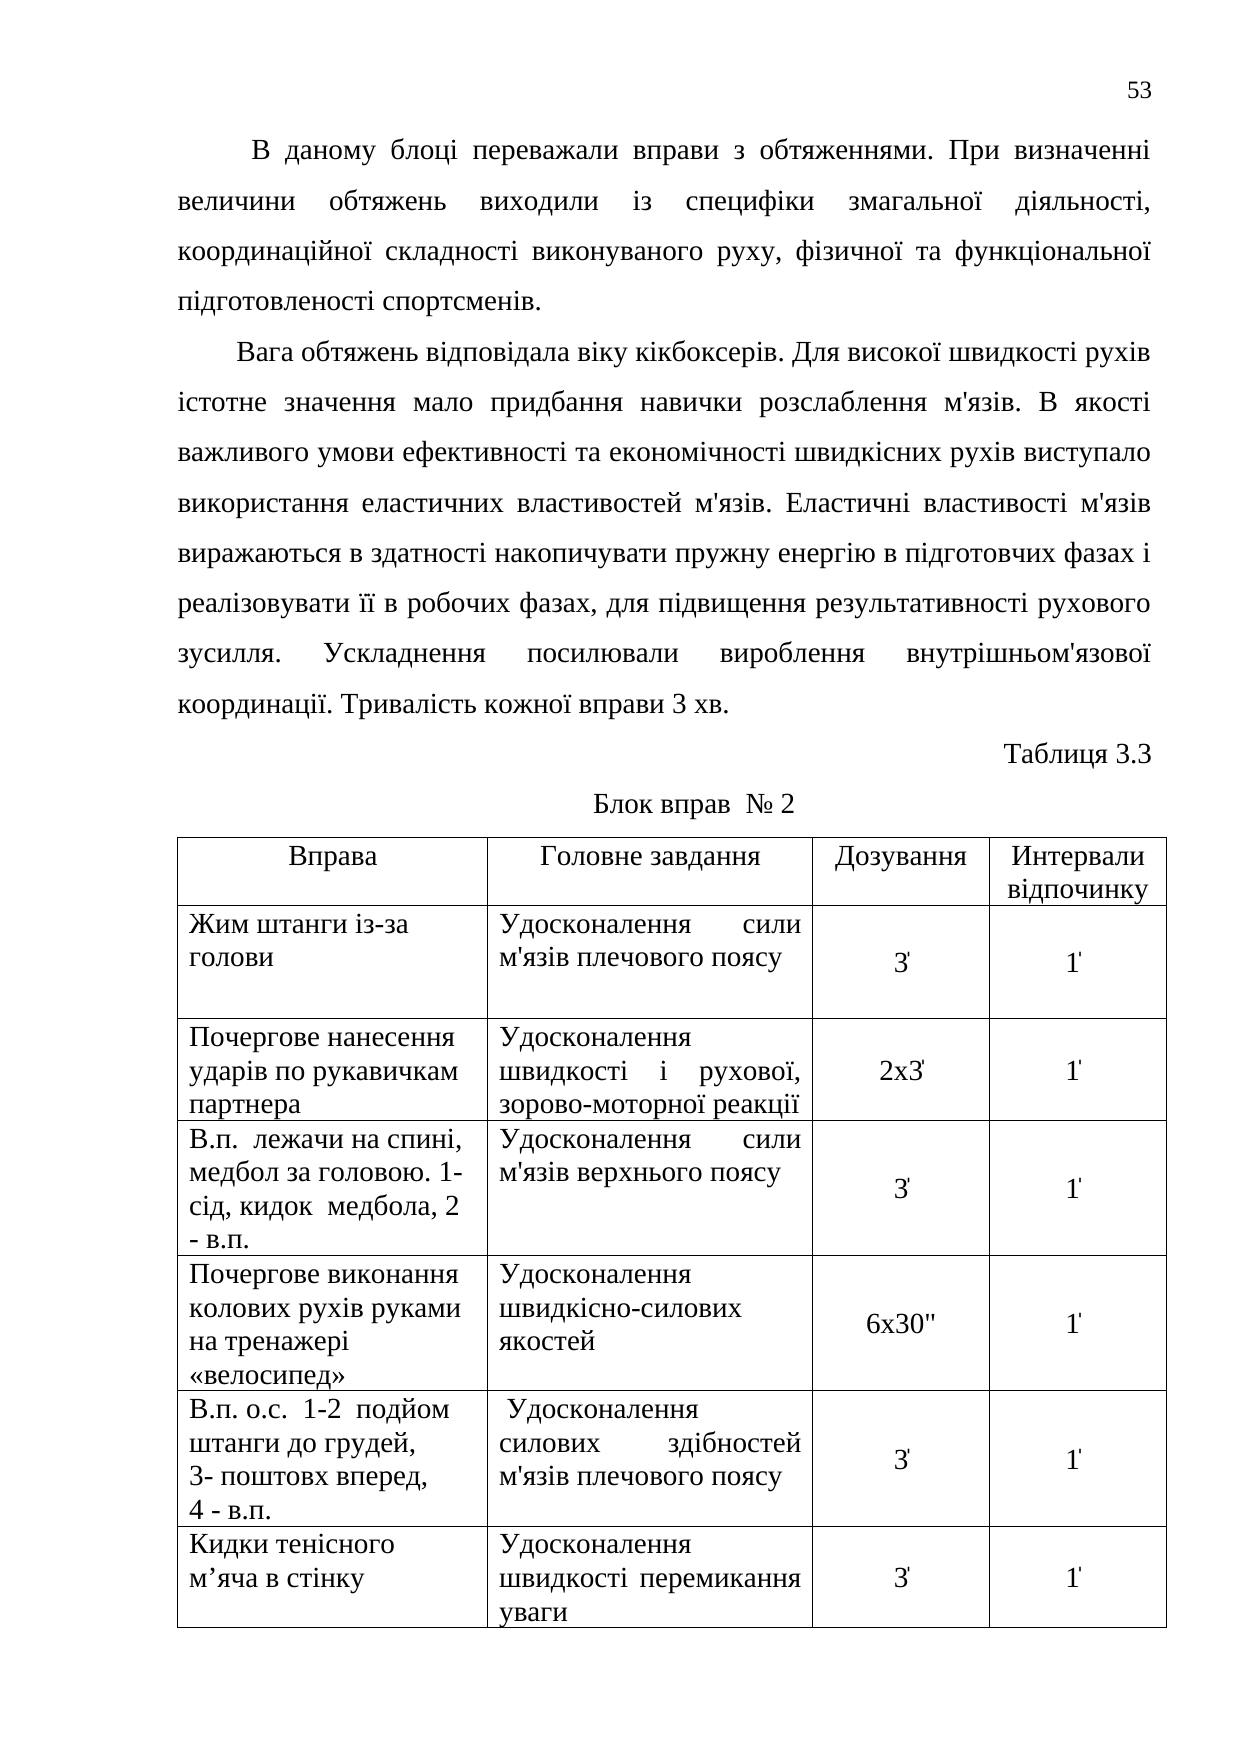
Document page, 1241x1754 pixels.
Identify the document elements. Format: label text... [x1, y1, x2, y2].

table_cell В.п. о.с. 1-2 подйом штанги до грудей, 3- поштовх вперед, 4 - в.п. [178, 1391, 487, 1526]
table_cell Удосконалення сили м'язів плечового поясу [488, 906, 812, 1018]
table_cell 6х30" [813, 1256, 989, 1390]
table_cell 1̍ [990, 1391, 1166, 1526]
table_cell 1̍ [990, 1527, 1166, 1627]
table_cell Удосконалення силових здібностей м'язів плечового поясу [488, 1391, 812, 1526]
table_cell 3̍ [813, 1527, 989, 1627]
table_cell 3̍ [813, 1121, 989, 1255]
table_cell 1̍ [990, 1256, 1166, 1390]
text Блок вправ № 2 [177, 787, 1152, 820]
table_cell Почергове нанесення ударів по рукавичкам партнера [178, 1019, 487, 1120]
table_cell В.п. лежачи на спині, медбол за головою. 1-сід, кидок медбола, 2 - в.п. [178, 1121, 487, 1255]
text Таблиця 3.3 [177, 736, 1152, 770]
table_cell 3̍ [813, 1391, 989, 1526]
table_cell Удосконалення швидкості і рухової, зорово-моторної реакції [488, 1019, 812, 1120]
table_header Вправа [178, 838, 487, 905]
table_cell 3̍ [813, 906, 989, 1018]
table_header Головне завдання [488, 838, 812, 905]
table_cell Почергове виконання колових рухів руками на тренажері «велосипед» [178, 1256, 487, 1390]
table_cell Жим штанги із-за голови [178, 906, 487, 1018]
table_cell Удосконалення швидкості перемикання уваги [488, 1527, 812, 1627]
text В даному блоці переважали вправи з обтяженнями. При визначенні величини обтяжень виходили із специфіки змагальної діяльності, координаційної складності виконуваного руху, фізичної та функціональної підготовленості спортсменів. [177, 132, 1152, 317]
table_cell 1̍ [990, 906, 1166, 1018]
table_cell Удосконалення сили м'язів верхнього поясу [488, 1121, 812, 1255]
table_cell 2х3̍ [813, 1019, 989, 1120]
text Вага обтяжень відповідала віку кікбоксерів. Для високої швидкості рухів істотне значення мало придбання навички розслаблення м'язів. В якості важливого умови ефективності та економічності швидкісних рухів виступало використання еластичних властивостей м'язів. Еластичні властивості м'язів виражаються в здатності накопичувати пружну енергію в підготовчих фазах і реалізовувати її в робочих фазах, для підвищення результативності рухового зусилля. Ускладнення посилювали вироблення внутрішньом'язової координації. Тривалість кожної вправи 3 хв. [177, 334, 1152, 719]
table_cell Кидки тенісного м’яча в стінку [178, 1527, 487, 1627]
table_cell Удосконалення швидкісно-силових якостей [488, 1256, 812, 1390]
table_cell 1̍ [990, 1019, 1166, 1120]
table_cell 1̍ [990, 1121, 1166, 1255]
table_header Интервали відпочинку [990, 838, 1166, 905]
table_header Дозування [813, 838, 989, 905]
